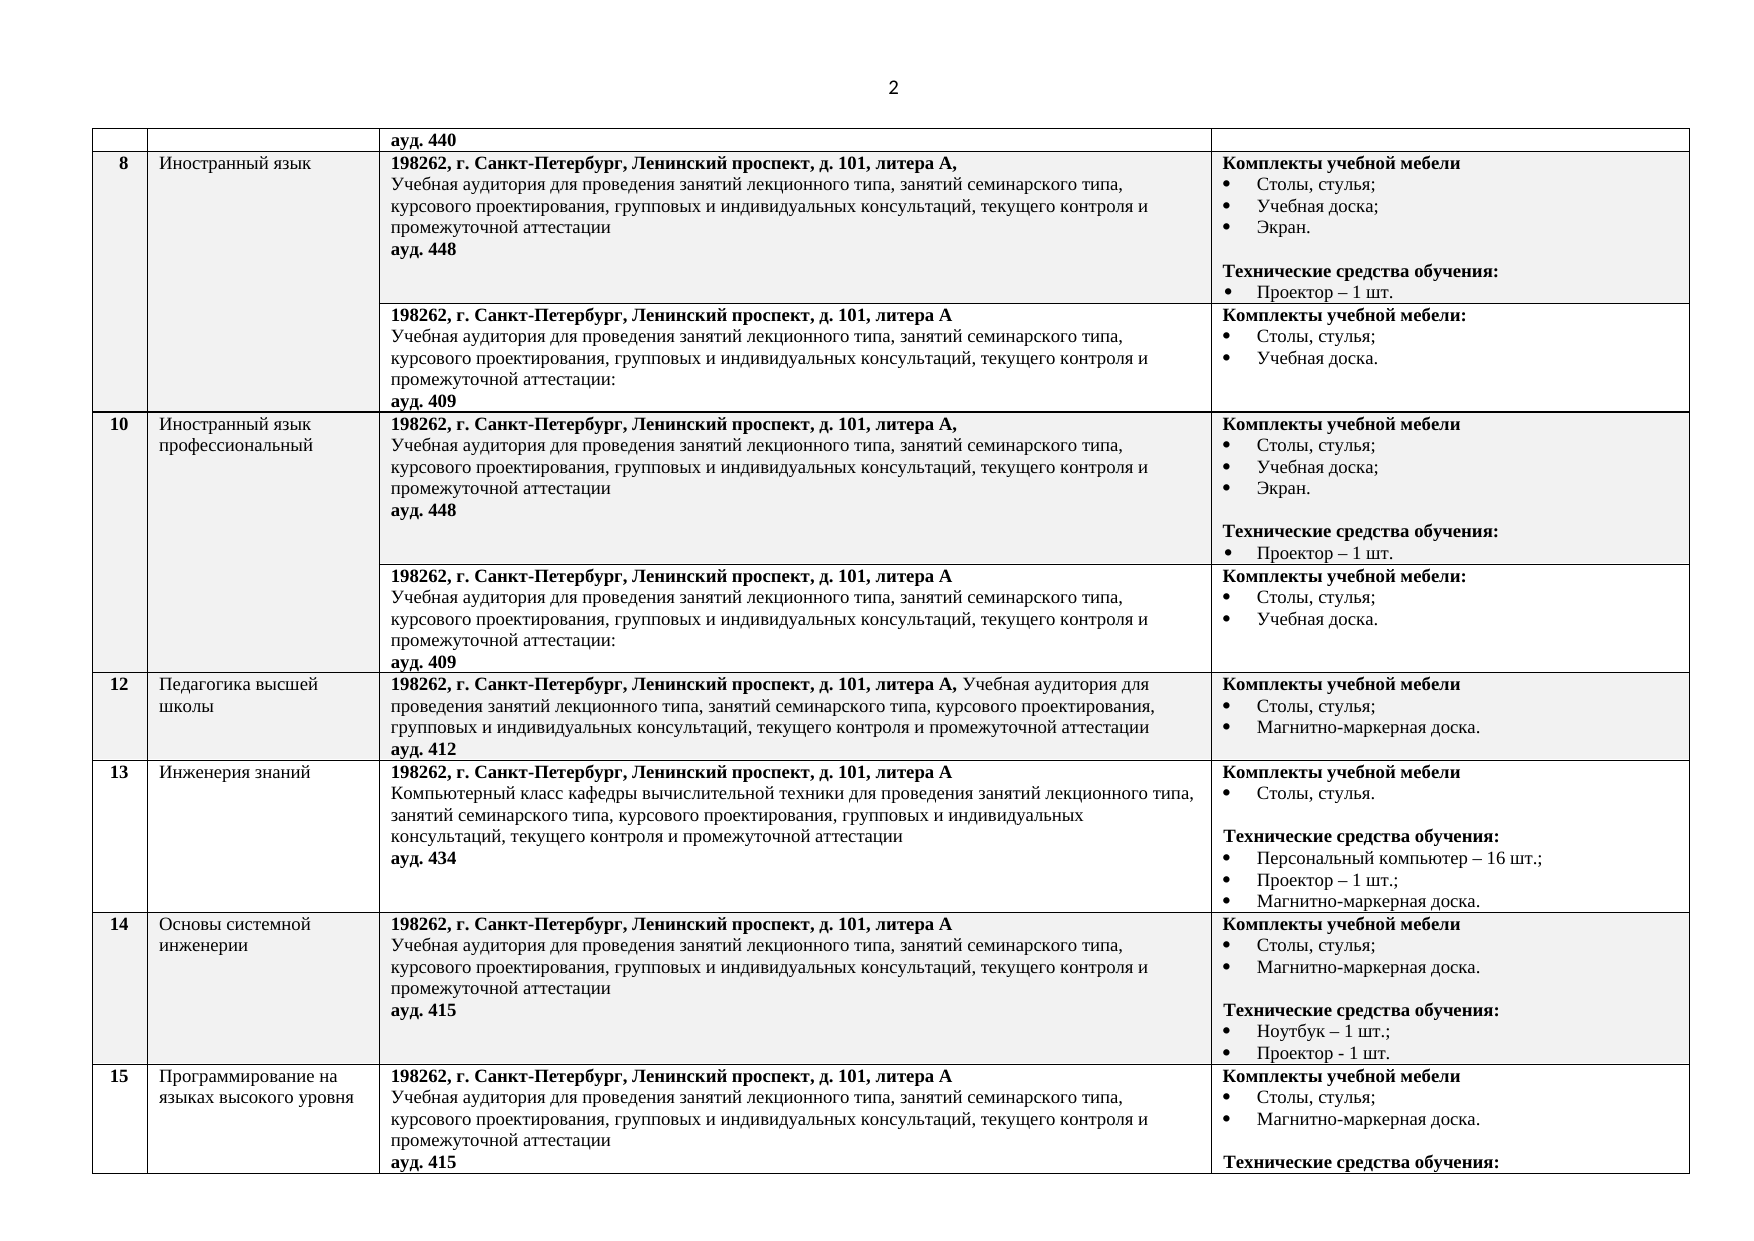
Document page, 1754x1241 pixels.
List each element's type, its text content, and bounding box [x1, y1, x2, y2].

table_cell 198262, г. Санкт-Петербург, Ленинский проспект, д. 101, литера А Учебная аудитория для проведения занятий лекционного типа, занятий семинарского типа, курсового проектирования, групповых и индивидуальных консультаций, текущего контроля и промежуточной аттестации: ауд. 409 [380, 565, 1211, 672]
table_cell 198262, г. Санкт-Петербург, Ленинский проспект, д. 101, литера А, Учебная аудитория для проведения занятий лекционного типа, занятий семинарского типа, курсового проектирования, групповых и индивидуальных консультаций, текущего контроля и промежуточной аттестации ауд. 448 [380, 152, 1211, 303]
table_cell Комплекты учебной мебели Столы, стулья. Технические средства обучения: Персональный компьютер – 16 шт.; Проектор – 1 шт.; Магнитно-маркерная доска. [1212, 761, 1689, 912]
table_cell Комплекты учебной мебели Столы, стулья; Учебная доска; Экран. Технические средства обучения: Проектор – 1 шт. [1212, 413, 1689, 563]
table_cell Комплекты учебной мебели Столы, стулья; Магнитно-маркерная доска. Технические средства обучения: Ноутбук – 1 шт.; Проектор - 1 шт. [1212, 913, 1689, 1063]
table_cell 198262, г. Санкт-Петербург, Ленинский проспект, д. 101, литера А, Учебная аудитория для проведения занятий лекционного типа, занятий семинарского типа, курсового проектирования, групповых и индивидуальных консультаций, текущего контроля и промежуточной аттестации ауд. 448 [380, 413, 1211, 563]
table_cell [1212, 129, 1689, 151]
table_cell Иностранный язык профессиональный [148, 413, 379, 672]
table_cell Комплекты учебной мебели Столы, стулья; Магнитно-маркерная доска. [1212, 673, 1689, 759]
table_cell Комплекты учебной мебели: Столы, стулья; Учебная доска. [1212, 565, 1689, 672]
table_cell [148, 1065, 379, 1172]
table_cell [93, 413, 147, 672]
table_cell [93, 673, 147, 759]
table_cell 198262, г. Санкт-Петербург, Ленинский проспект, д. 101, литера А, Учебная аудитория для проведения занятий лекционного типа, занятий семинарского типа, курсового проектирования, групповых и индивидуальных консультаций, текущего контроля и промежуточной аттестации ауд. 412 [380, 673, 1211, 759]
table_cell [93, 1065, 147, 1172]
table_cell [93, 152, 147, 411]
table_cell Педагогика высшей школы [148, 673, 379, 759]
table_cell [93, 761, 147, 912]
table_cell Комплекты учебной мебели: Столы, стулья; Учебная доска. [1212, 304, 1689, 411]
table_cell Инженерия знаний [148, 761, 379, 912]
table_cell Иностранный язык [148, 152, 379, 411]
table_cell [380, 1065, 1211, 1172]
table_cell [93, 913, 147, 1063]
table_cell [380, 129, 1211, 151]
table_cell 198262, г. Санкт-Петербург, Ленинский проспект, д. 101, литера А Учебная аудитория для проведения занятий лекционного типа, занятий семинарского типа, курсового проектирования, групповых и индивидуальных консультаций, текущего контроля и промежуточной аттестации: ауд. 409 [380, 304, 1211, 411]
table_cell Основы системной инженерии [148, 913, 379, 1063]
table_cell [1212, 1065, 1689, 1172]
table_cell Комплекты учебной мебели Столы, стулья; Учебная доска; Экран. Технические средства обучения: Проектор – 1 шт. [1212, 152, 1689, 303]
